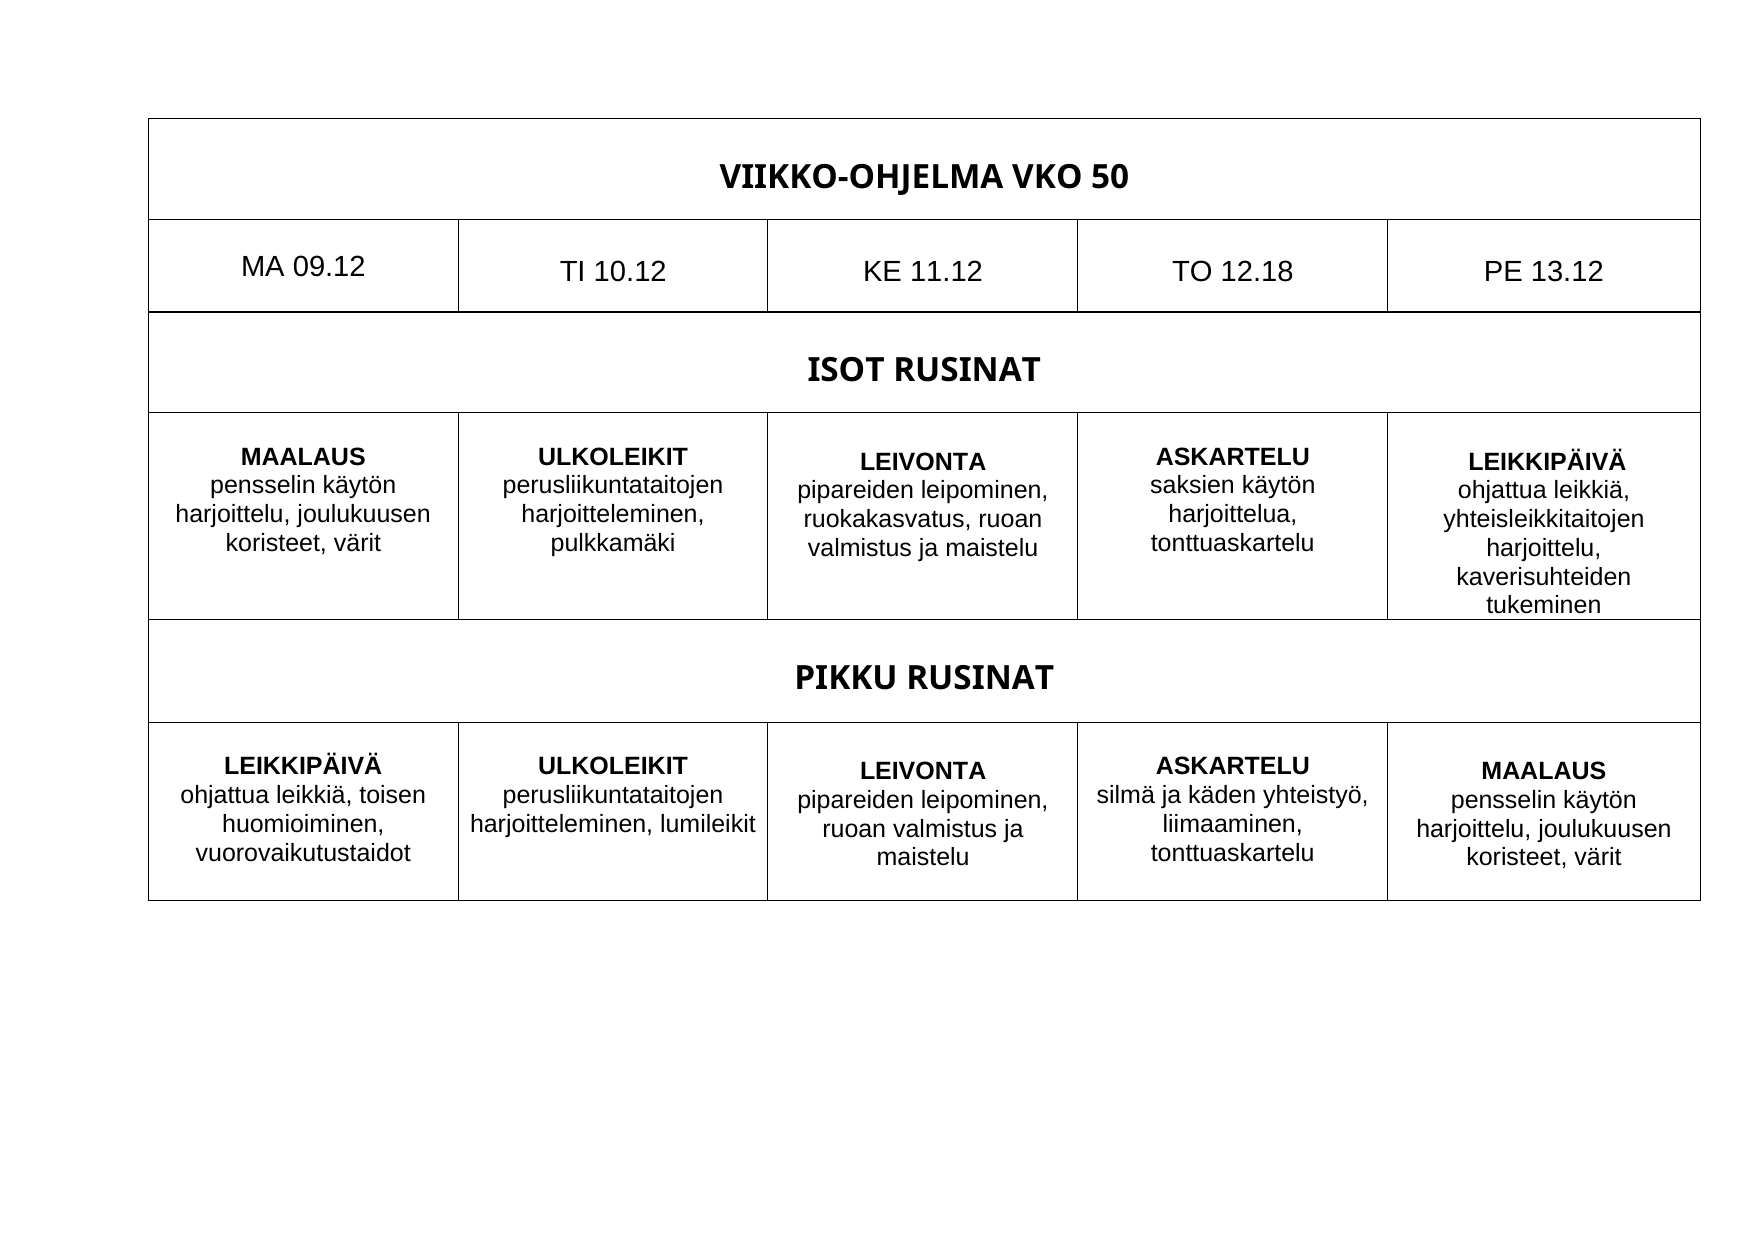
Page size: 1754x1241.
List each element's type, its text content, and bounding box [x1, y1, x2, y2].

table_cell MAALAUS pensselin käytön harjoittelu, joulukuusen koristeet, värit [149, 413, 458, 619]
table_cell MA 09.12 [149, 220, 458, 311]
table_cell ASKARTELU silmä ja käden yhteistyö, liimaaminen, tonttuaskartelu [1078, 723, 1387, 900]
table_cell ULKOLEIKIT perusliikuntataitojen harjoitteleminen, pulkkamäki [459, 413, 767, 619]
table_cell PIKKU RUSINAT [149, 620, 1700, 722]
table_cell LEIKKIPÄIVÄ ohjattua leikkiä, yhteisleikkitaitojen harjoittelu, kaverisuhteiden tukeminen [1388, 413, 1700, 619]
table_cell TI 10.12 [459, 220, 767, 311]
table_cell LEIVONTA pipareiden leipominen, ruoan valmistus ja maistelu [768, 723, 1077, 900]
table_cell MAALAUS pensselin käytön harjoittelu, joulukuusen koristeet, värit [1388, 723, 1700, 900]
table_cell PE 13.12 [1388, 220, 1700, 311]
table_header VIIKKO-OHJELMA VKO 50 [149, 119, 1700, 219]
table_cell LEIKKIPÄIVÄ ohjattua leikkiä, toisen huomioiminen, vuorovaikutustaidot [149, 723, 458, 900]
table_cell LEIVONTA pipareiden leipominen, ruokakasvatus, ruoan valmistus ja maistelu [768, 413, 1077, 619]
table_cell TO 12.18 [1078, 220, 1387, 311]
table_cell KE 11.12 [768, 220, 1077, 311]
table_cell ISOT RUSINAT [149, 313, 1700, 412]
table_cell ULKOLEIKIT perusliikuntataitojen harjoitteleminen, lumileikit [459, 723, 767, 900]
table_cell ASKARTELU saksien käytön harjoittelua, tonttuaskartelu [1078, 413, 1387, 619]
